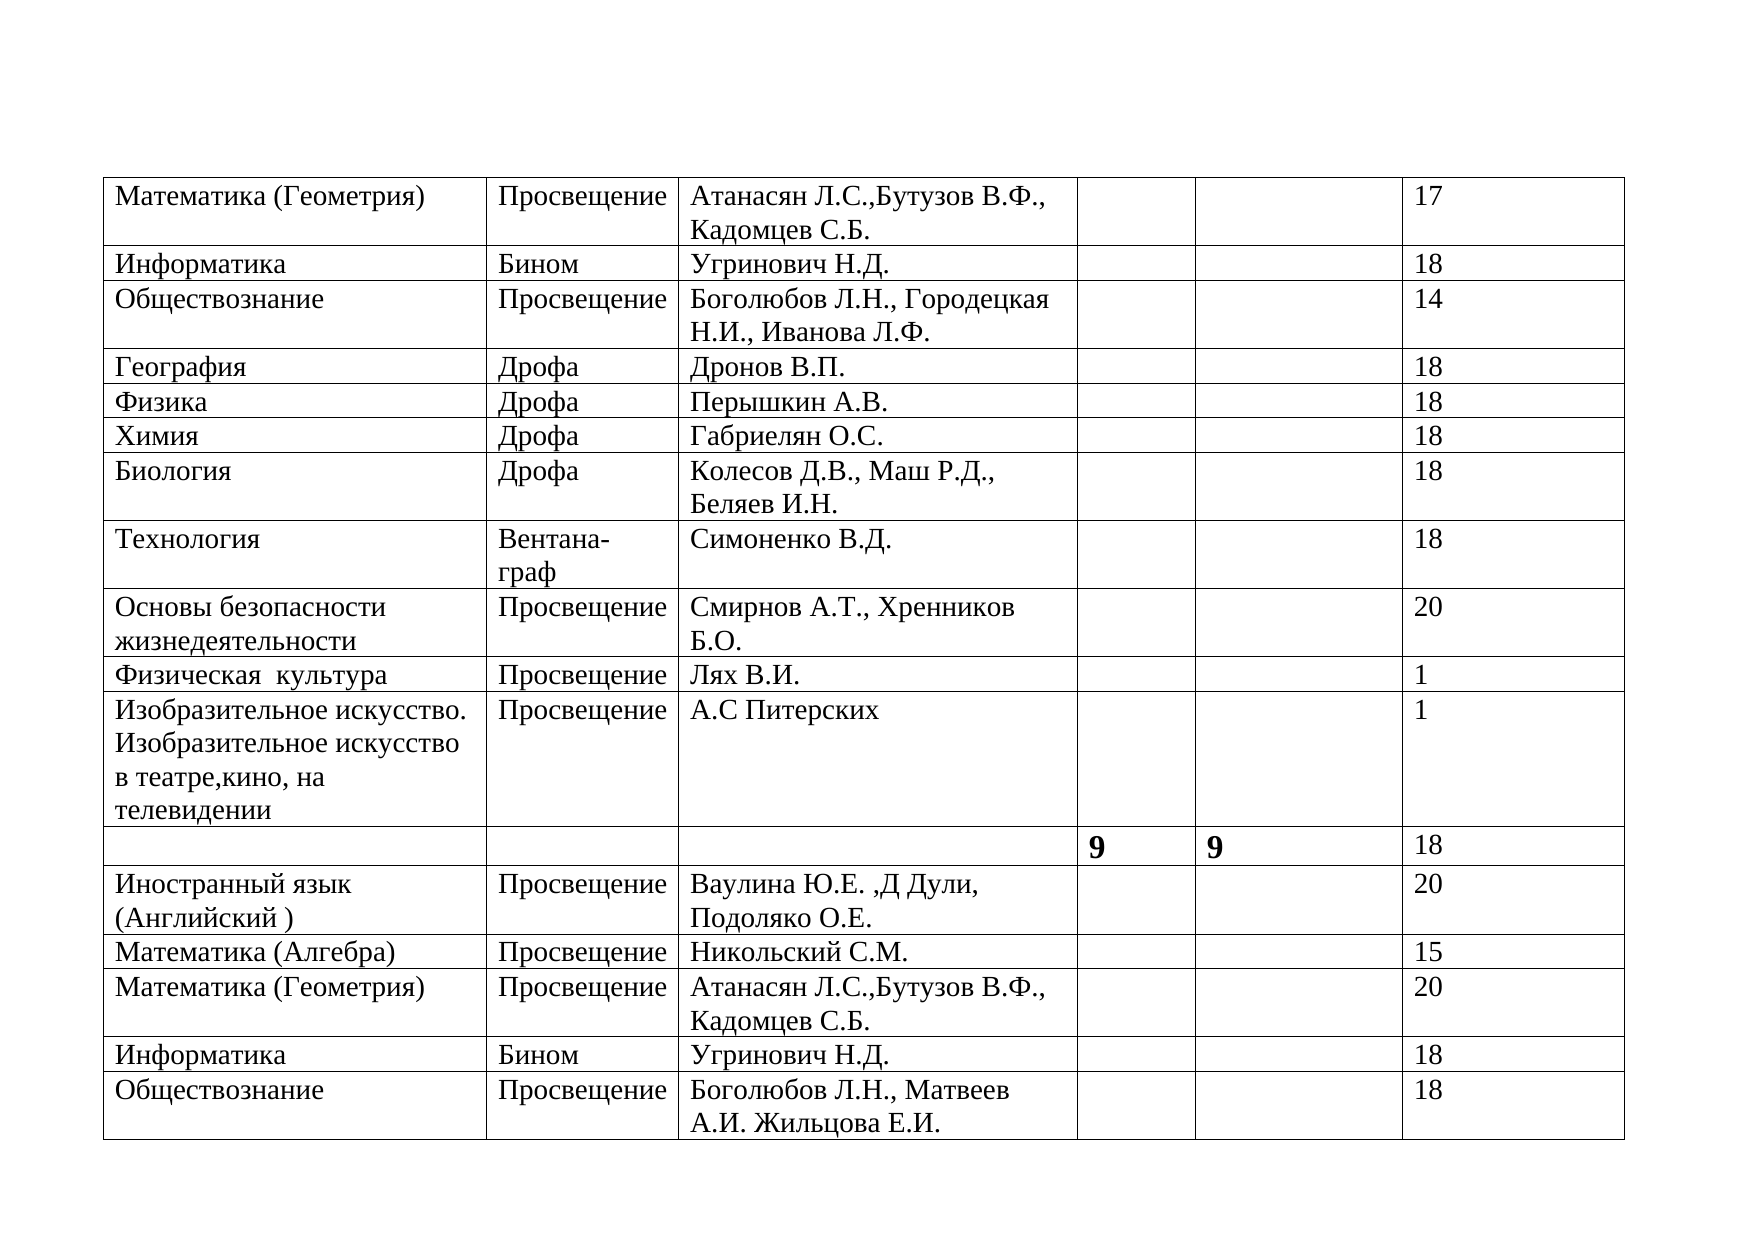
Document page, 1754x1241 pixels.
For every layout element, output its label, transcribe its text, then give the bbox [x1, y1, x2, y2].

table_cell Математика (Геометрия) [104, 178, 486, 245]
table_cell [1078, 969, 1195, 1036]
table_cell [1078, 281, 1195, 348]
table_cell Дрофа [487, 418, 678, 452]
table_cell [1078, 418, 1195, 452]
table_cell 18 [1403, 1037, 1624, 1071]
table_cell География [104, 349, 486, 383]
table_cell [1078, 1037, 1195, 1071]
table_cell [1078, 589, 1195, 656]
table_cell 18 [1403, 521, 1624, 588]
table_cell [1078, 349, 1195, 383]
table_cell 18 [1403, 349, 1624, 383]
table_cell [1078, 384, 1195, 417]
table_cell [1078, 178, 1195, 245]
table_cell [1196, 1037, 1402, 1071]
table_cell Просвещение [487, 589, 678, 656]
table_cell Информатика [104, 1037, 486, 1071]
table_cell 1 [1403, 692, 1624, 826]
table_cell Ваулина Ю.Е. ,Д Дули, Подоляко О.Е. [679, 866, 1077, 933]
table_cell Химия [104, 418, 486, 452]
table_cell Изобразительное искусство. Изобразительное искусство в театре,кино, на телевидении [104, 692, 486, 826]
table_cell Основы безопасности жизнедеятельности [104, 589, 486, 656]
table_cell Смирнов А.Т., Хренников Б.О. [679, 589, 1077, 656]
table_cell [1078, 935, 1195, 968]
table_cell Просвещение [487, 692, 678, 826]
table_cell [1078, 692, 1195, 826]
table_cell Симоненко В.Д. [679, 521, 1077, 588]
table_cell Физическая культура [104, 657, 486, 691]
table_cell Никольский С.М. [679, 935, 1077, 968]
table_cell [1196, 969, 1402, 1036]
table_cell [1196, 1072, 1402, 1139]
table_cell Бином [487, 246, 678, 280]
table_cell Боголюбов Л.Н., Матвеев А.И. Жильцова Е.И. [679, 1072, 1077, 1139]
table_cell 18 [1403, 827, 1624, 865]
table_cell Математика (Геометрия) [104, 969, 486, 1036]
table_cell [1196, 281, 1402, 348]
table_cell Угринович Н.Д. [679, 1037, 1077, 1071]
table_cell Боголюбов Л.Н., Городецкая Н.И., Иванова Л.Ф. [679, 281, 1077, 348]
table_cell Обществознание [104, 281, 486, 348]
table_cell [1196, 349, 1402, 383]
table_cell [487, 827, 678, 865]
table_cell 18 [1403, 384, 1624, 417]
table_cell Атанасян Л.С.,Бутузов В.Ф., Кадомцев С.Б. [679, 969, 1077, 1036]
table_cell Дронов В.П. [679, 349, 1077, 383]
table_cell 18 [1403, 1072, 1624, 1139]
table_cell [104, 827, 486, 865]
table_cell 9 [1078, 827, 1195, 865]
table_cell Дрофа [487, 384, 678, 417]
table_cell [1078, 866, 1195, 933]
table_cell Вентана-граф [487, 521, 678, 588]
table_cell Просвещение [487, 1072, 678, 1139]
table_cell Просвещение [487, 866, 678, 933]
table_cell Просвещение [487, 281, 678, 348]
table_cell [1078, 657, 1195, 691]
table_cell [1196, 418, 1402, 452]
table_cell 20 [1403, 969, 1624, 1036]
table_cell [1196, 246, 1402, 280]
table_cell 20 [1403, 589, 1624, 656]
table_cell 9 [1196, 827, 1402, 865]
table_cell 18 [1403, 453, 1624, 520]
table_cell 1 [1403, 657, 1624, 691]
table_cell Физика [104, 384, 486, 417]
table_cell [1078, 1072, 1195, 1139]
table_cell [679, 827, 1077, 865]
table_cell Бином [487, 1037, 678, 1071]
table_cell Иностранный язык (Английский ) [104, 866, 486, 933]
table_cell Дрофа [487, 349, 678, 383]
table_cell [1078, 521, 1195, 588]
table_cell [1196, 935, 1402, 968]
table_cell Просвещение [487, 657, 678, 691]
table_cell Угринович Н.Д. [679, 246, 1077, 280]
table_cell А.С Питерских [679, 692, 1077, 826]
table_cell Колесов Д.В., Маш Р.Д., Беляев И.Н. [679, 453, 1077, 520]
table_cell 18 [1403, 418, 1624, 452]
table_cell Биология [104, 453, 486, 520]
table_cell [1196, 866, 1402, 933]
table_cell Перышкин А.В. [679, 384, 1077, 417]
table_cell [1196, 384, 1402, 417]
table_cell Технология [104, 521, 486, 588]
table_cell 14 [1403, 281, 1624, 348]
table_cell Просвещение [487, 969, 678, 1036]
table_cell [1196, 657, 1402, 691]
table_cell Обществознание [104, 1072, 486, 1139]
table_cell 18 [1403, 246, 1624, 280]
table_cell Просвещение [487, 935, 678, 968]
table_cell [1196, 589, 1402, 656]
table_cell 17 [1403, 178, 1624, 245]
table_cell Дрофа [487, 453, 678, 520]
table_cell [1196, 453, 1402, 520]
table_cell Просвещение [487, 178, 678, 245]
table_cell 20 [1403, 866, 1624, 933]
table_cell 15 [1403, 935, 1624, 968]
table_cell Габриелян О.С. [679, 418, 1077, 452]
table_cell Информатика [104, 246, 486, 280]
table_cell Атанасян Л.С.,Бутузов В.Ф., Кадомцев С.Б. [679, 178, 1077, 245]
table_cell Математика (Алгебра) [104, 935, 486, 968]
table_cell [1196, 178, 1402, 245]
table_cell Лях В.И. [679, 657, 1077, 691]
table_cell [1078, 453, 1195, 520]
table_cell [1196, 692, 1402, 826]
table_cell [1078, 246, 1195, 280]
table_cell [1196, 521, 1402, 588]
